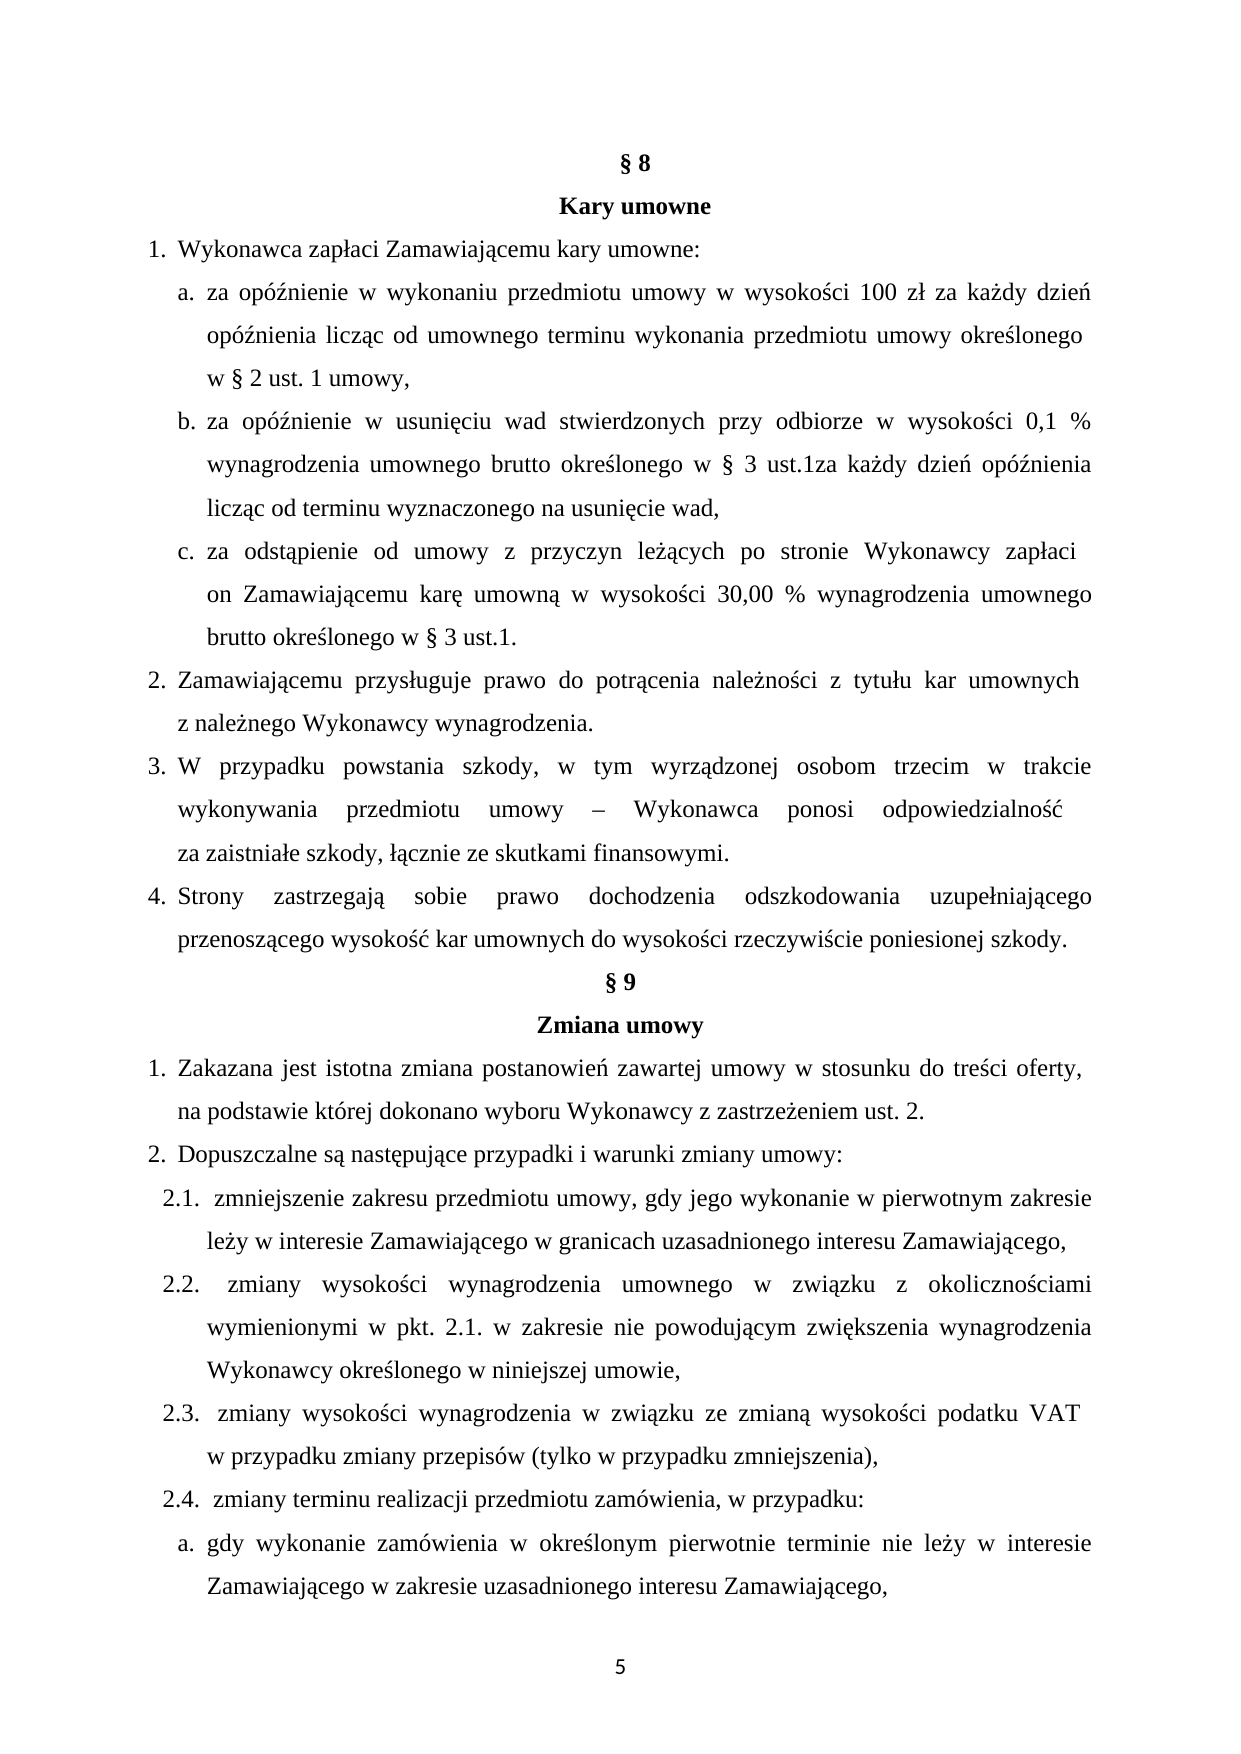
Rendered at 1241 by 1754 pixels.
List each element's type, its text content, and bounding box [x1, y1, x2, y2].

list gdy wykonanie zamówienia w określonym pierwotnie terminie nie leży w interesie Zamawiającego w zakresie uzasadnionego interesu Zamawiającego, [177, 1528, 1093, 1599]
list zmniejszenie zakresu przedmiotu umowy, gdy jego wykonanie w pierwotnym zakresie leży w interesie Zamawiającego w granicach uzasadnionego interesu Zamawiającego, [162, 1183, 1093, 1254]
list za odstąpienie od umowy z przyczyn leżących po stronie Wykonawcy zapłaci on Zamawiającemu karę umowną w wysokości 30,00 % wynagrodzenia umownego brutto określonego w § 3 ust.1. [177, 536, 1093, 651]
list zmiany wysokości wynagrodzenia umownego w związku z okolicznościami wymienionymi w pkt. 2.1. w zakresie nie powodującym zwiększenia wynagrodzenia Wykonawcy określonego w niniejszej umowie, [162, 1269, 1093, 1384]
list Zamawiającemu przysługuje prawo do potrącenia należności z tytułu kar umownych z należnego Wykonawcy wynagrodzenia. [148, 665, 1093, 737]
list za opóźnienie w usunięciu wad stwierdzonych przy odbiorze w wysokości 0,1 % wynagrodzenia umownego brutto określonego w § 3 ust.1za każdy dzień opóźnienia licząc od terminu wyznaczonego na usunięcie wad, [177, 406, 1093, 521]
list za opóźnienie w wykonaniu przedmiotu umowy w wysokości 100 zł za każdy dzień opóźnienia licząc od umownego terminu wykonania przedmiotu umowy określonego w § 2 ust. 1 umowy, [177, 277, 1093, 392]
list Wykonawca zapłaci Zamawiającemu kary umowne: [148, 234, 1093, 263]
list Dopuszczalne są następujące przypadki i warunki zmiany umowy: [148, 1139, 1093, 1168]
list Zakazana jest istotna zmiana postanowień zawartej umowy w stosunku do treści oferty, na podstawie której dokonano wyboru Wykonawcy z zastrzeżeniem ust. 2. [148, 1053, 1093, 1125]
list Zmiana umowy [148, 1010, 1093, 1039]
list Kary umowne [177, 191, 1093, 219]
list § 8 [177, 148, 1093, 176]
list W przypadku powstania szkody, w tym wyrządzonej osobom trzecim w trakcie wykonywania przedmiotu umowy – Wykonawca ponosi odpowiedzialność za zaistniałe szkody, łącznie ze skutkami finansowymi. [148, 751, 1093, 866]
list zmiany terminu realizacji przedmiotu zamówienia, w przypadku: [162, 1484, 1093, 1513]
list § 9 [148, 967, 1093, 996]
list Strony zastrzegają sobie prawo dochodzenia odszkodowania uzupełniającego przenoszącego wysokość kar umownych do wysokości rzeczywiście poniesionej szkody. [148, 881, 1093, 953]
list zmiany wysokości wynagrodzenia w związku ze zmianą wysokości podatku VAT w przypadku zmiany przepisów (tylko w przypadku zmniejszenia), [162, 1398, 1093, 1470]
